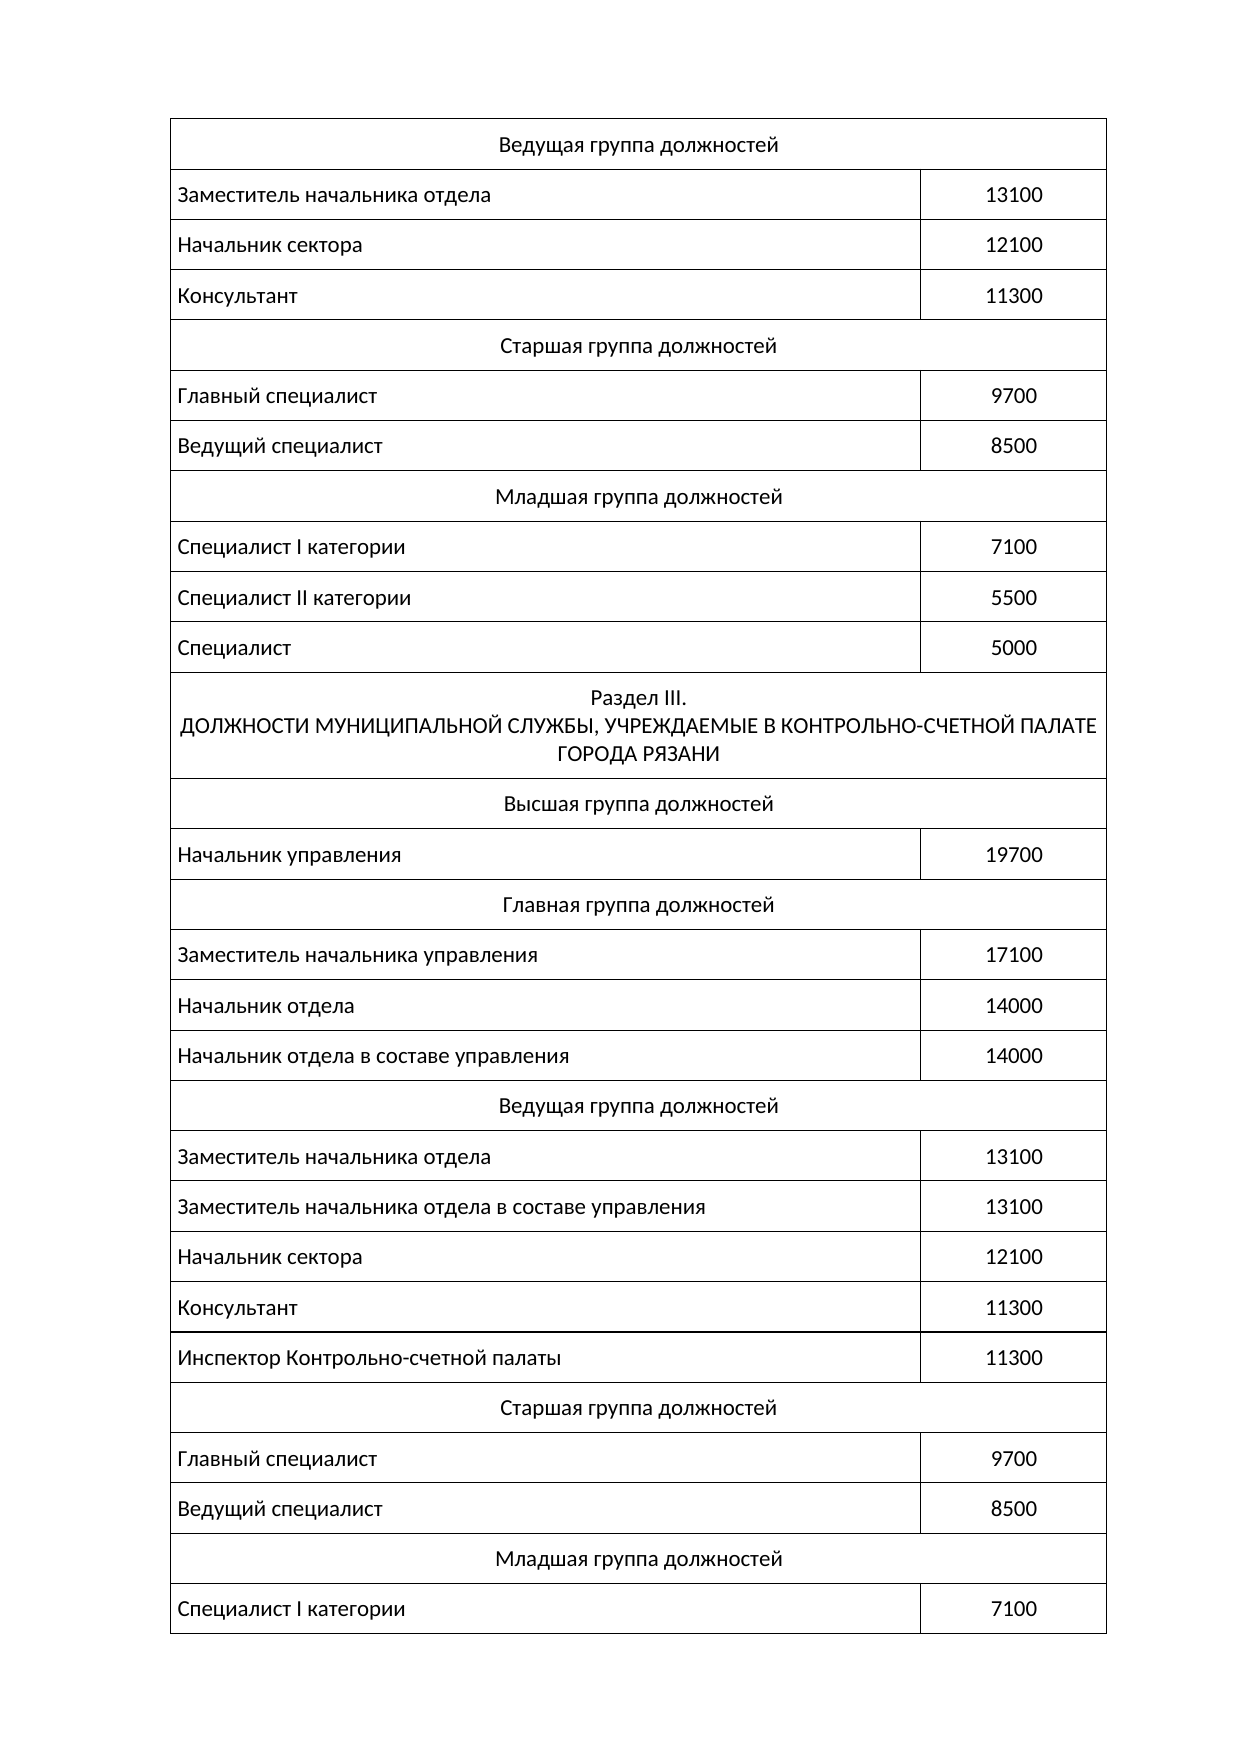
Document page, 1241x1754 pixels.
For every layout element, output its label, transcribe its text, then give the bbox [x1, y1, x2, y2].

table_cell Заместитель начальника отдела [171, 1131, 920, 1180]
table_cell 5500 [921, 572, 1106, 621]
table_cell 13100 [921, 170, 1106, 219]
table_cell Высшая группа должностей [171, 779, 1106, 828]
table_cell Заместитель начальника отдела в составе управления [171, 1181, 920, 1231]
table_cell 7100 [921, 1584, 1106, 1633]
table_cell Инспектор Контрольно-счетной палаты [171, 1333, 920, 1382]
table_cell Ведущая группа должностей [171, 119, 1106, 168]
table_cell 8500 [921, 421, 1106, 470]
table_cell Консультант [171, 270, 920, 319]
table_cell 19700 [921, 829, 1106, 878]
table_cell 11300 [921, 1282, 1106, 1331]
table_cell Заместитель начальника отдела [171, 170, 920, 219]
table_cell 13100 [921, 1181, 1106, 1231]
table_cell Специалист [171, 622, 920, 672]
table_cell 14000 [921, 980, 1106, 1029]
table_cell Начальник управления [171, 829, 920, 878]
table_cell Младшая группа должностей [171, 1534, 1106, 1583]
table_cell 12100 [921, 220, 1106, 269]
table_cell Специалист II категории [171, 572, 920, 621]
table_cell Главная группа должностей [171, 880, 1106, 929]
table_cell Начальник сектора [171, 1232, 920, 1281]
table_cell Ведущая группа должностей [171, 1081, 1106, 1130]
table_cell Старшая группа должностей [171, 1383, 1106, 1432]
table_cell Начальник отдела в составе управления [171, 1031, 920, 1080]
table_cell Начальник отдела [171, 980, 920, 1029]
table_cell Начальник сектора [171, 220, 920, 269]
table_cell Раздел III. ДОЛЖНОСТИ МУНИЦИПАЛЬНОЙ СЛУЖБЫ, УЧРЕЖДАЕМЫЕ В КОНТРОЛЬНО-СЧЕТНОЙ ПАЛАТЕ ГОРОДА РЯЗАНИ [171, 673, 1106, 778]
table_cell 12100 [921, 1232, 1106, 1281]
table_cell 7100 [921, 522, 1106, 571]
table_cell 11300 [921, 270, 1106, 319]
table_cell Специалист I категории [171, 522, 920, 571]
table_cell Старшая группа должностей [171, 320, 1106, 370]
table_cell Специалист I категории [171, 1584, 920, 1633]
table_cell Ведущий специалист [171, 421, 920, 470]
table_cell 8500 [921, 1483, 1106, 1533]
table_cell 5000 [921, 622, 1106, 672]
table_cell Ведущий специалист [171, 1483, 920, 1533]
table_cell Главный специалист [171, 371, 920, 420]
table_cell 17100 [921, 930, 1106, 979]
table_cell 9700 [921, 1433, 1106, 1482]
table_cell 9700 [921, 371, 1106, 420]
table_cell Младшая группа должностей [171, 471, 1106, 521]
table_cell 13100 [921, 1131, 1106, 1180]
table_cell Главный специалист [171, 1433, 920, 1482]
table_cell 14000 [921, 1031, 1106, 1080]
table_cell Заместитель начальника управления [171, 930, 920, 979]
table_cell 11300 [921, 1333, 1106, 1382]
table_cell Консультант [171, 1282, 920, 1331]
